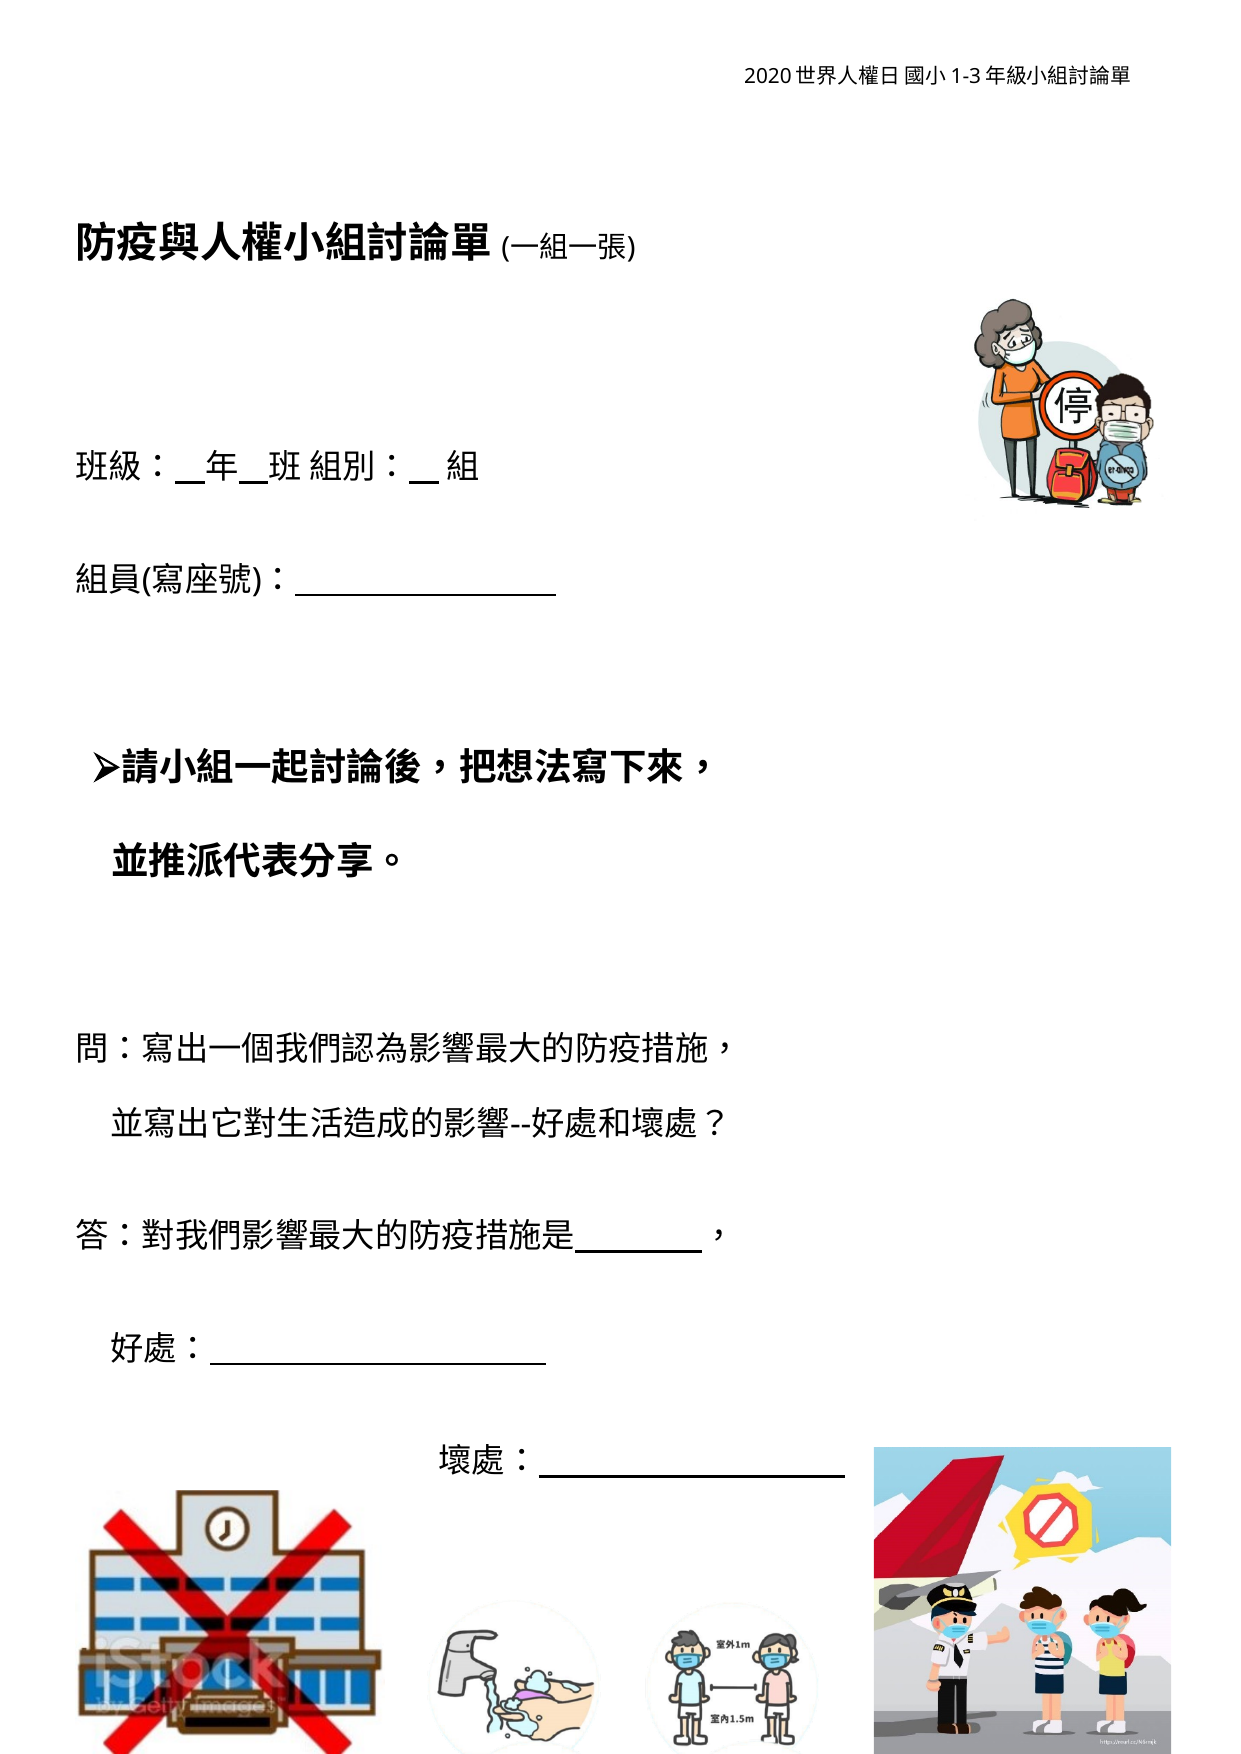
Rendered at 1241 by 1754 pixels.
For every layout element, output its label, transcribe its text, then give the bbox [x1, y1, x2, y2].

text 並推派代表分享。 [62, 821, 1164, 896]
picture [961, 290, 1180, 521]
picture [417, 1596, 846, 1754]
text 防疫與人權小組討論單 (一組一張) [75, 202, 1164, 277]
text 答：對我們影響最大的防疫措施是 ， [75, 1196, 1164, 1271]
text 請小組一起討論後，把想法寫下來， [62, 727, 1164, 802]
text 問：寫出一個我們認為影響最大的防疫措施， [75, 1008, 1127, 1083]
picture [75, 1490, 385, 1754]
text 班級： 年 班 組別： 組 [75, 427, 961, 502]
text 組員(寫座號)： [75, 539, 1164, 614]
text 壞處： [75, 1421, 1164, 1496]
picture [873, 1447, 1172, 1754]
text 並寫出它對生活造成的影響--好處和壞處？ [75, 1083, 1127, 1158]
text 好處： [75, 1308, 1164, 1383]
